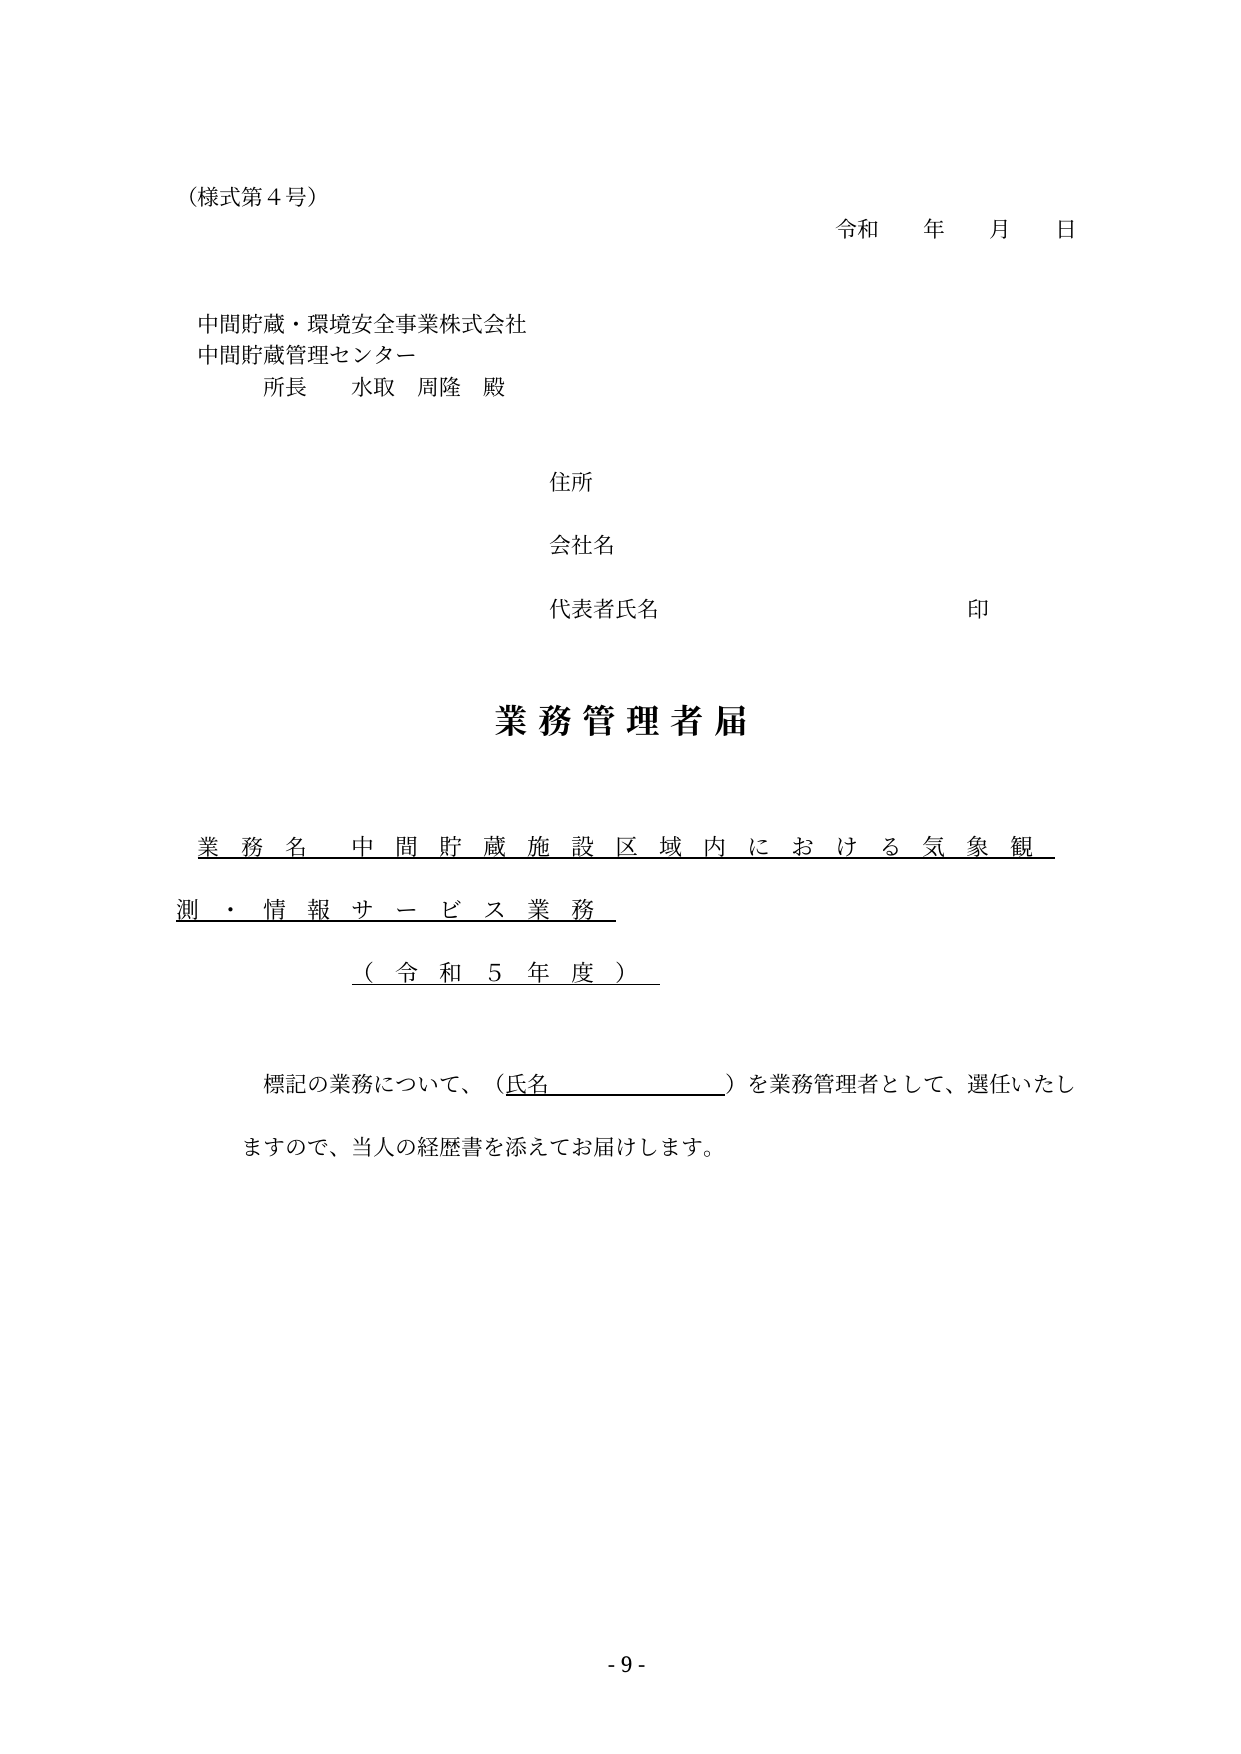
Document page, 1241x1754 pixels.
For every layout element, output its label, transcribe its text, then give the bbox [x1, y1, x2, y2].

text 中間貯蔵管理センター [176, 339, 1077, 370]
text 代表者氏名 印 [176, 592, 1077, 624]
text 標記の業務について、（氏名 ）を業務管理者として、選任いたし [176, 1067, 1077, 1099]
text 業 務 名 中間貯蔵施設区域内における気象観測・情報サービス業務 [176, 814, 1077, 940]
text 中間貯蔵・環境安全事業株式会社 [176, 307, 1077, 339]
text 令和 年 月 日 [176, 212, 1077, 244]
text 業務管理者届 [176, 687, 1077, 750]
text 会社名 [176, 529, 1077, 560]
text ますので、当人の経歴書を添えてお届けします。 [176, 1130, 1077, 1162]
text （令和５年度） [176, 940, 1077, 1004]
text 所長 水取 周隆 殿 [176, 370, 1077, 402]
text 住所 [176, 465, 1077, 497]
text （様式第４号） [176, 180, 1077, 212]
